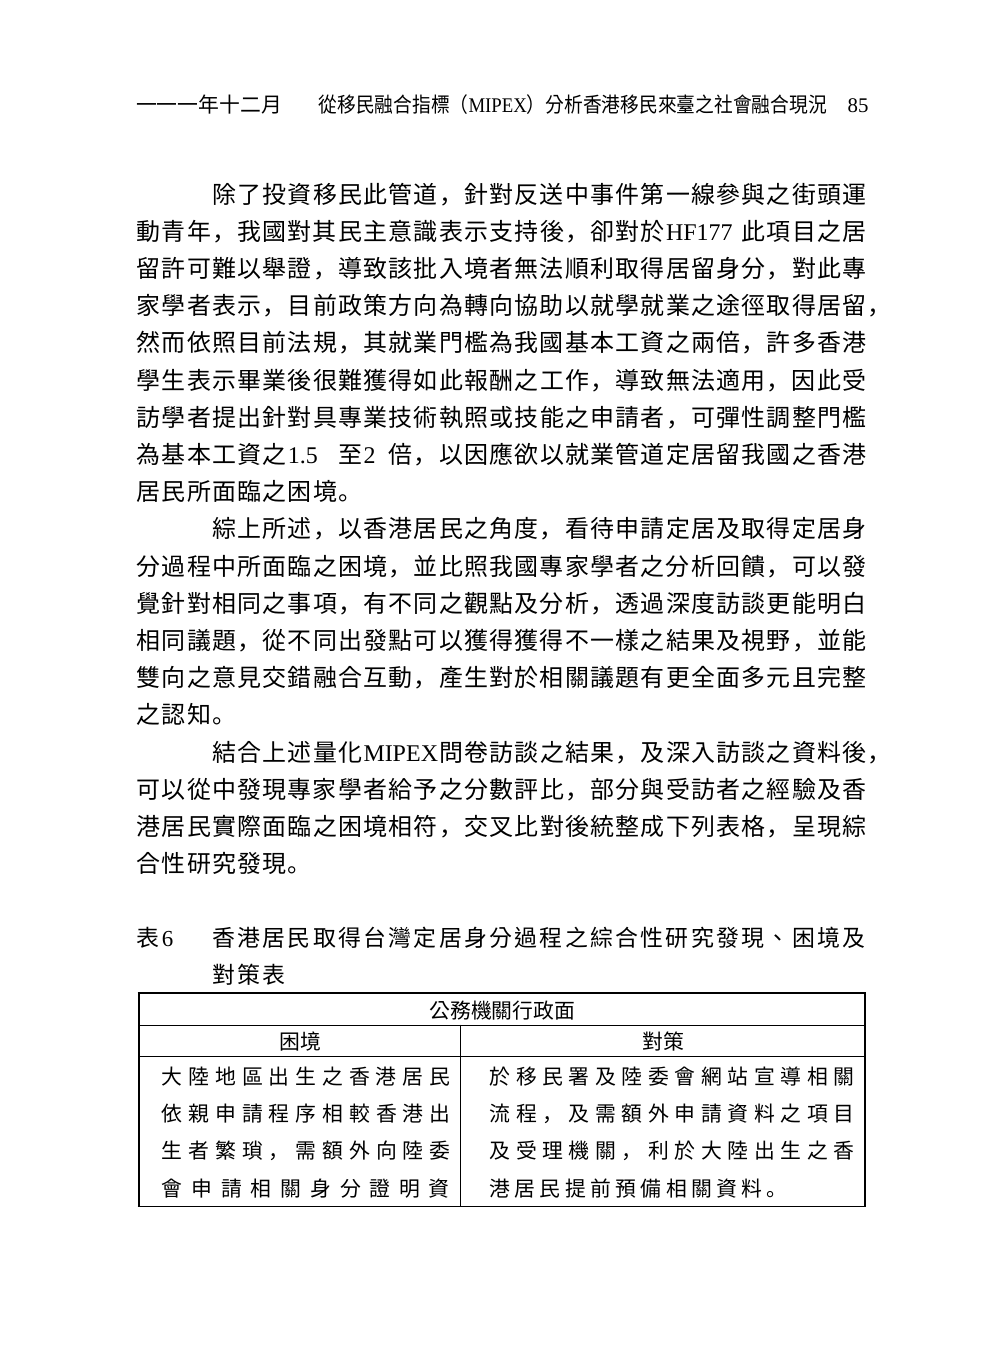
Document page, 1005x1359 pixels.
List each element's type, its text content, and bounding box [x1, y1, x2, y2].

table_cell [461, 1057, 864, 1206]
text 結合上述量化MIPEX問卷訪談之結果，及深入訪談之資料後，可以從中發現專家學者給予之分數評比，部分與受訪者之經驗及香港居民實際面臨之困境相符，交叉比對後統整成下列表格，呈現綜合性研究發現。 [136, 732, 867, 881]
text 表6 香港居民取得台灣定居身分過程之綜合性研究發現、困境及對策表 [136, 918, 867, 992]
table_cell 困境 [140, 1026, 460, 1056]
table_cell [140, 1057, 460, 1206]
table_cell 對策 [461, 1026, 864, 1056]
text 綜上所述，以香港居民之角度，看待申請定居及取得定居身分過程中所面臨之困境，並比照我國專家學者之分析回饋，可以發覺針對相同之事項，有不同之觀點及分析，透過深度訪談更能明白相同議題，從不同出發點可以獲得獲得不一樣之結果及視野，並能雙向之意見交錯融合互動，產生對於相關議題有更全面多元且完整之認知。 [136, 509, 867, 732]
text 除了投資移民此管道，針對反送中事件第一線參與之街頭運動青年，我國對其民主意識表示支持後，卻對於HF177此項目之居留許可難以舉證，導致該批入境者無法順利取得居留身分，對此專家學者表示，目前政策方向為轉向協助以就學就業之途徑取得居留，然而依照目前法規，其就業門檻為我國基本工資之兩倍，許多香港學生表示畢業後很難獲得如此報酬之工作，導致無法適用，因此受訪學者提出針對具專業技術執照或技能之申請者，可彈性調整門檻為基本工資之1.5至2倍，以因應欲以就業管道定居留我國之香港居民所面臨之困境。 [136, 174, 867, 509]
table_header 公務機關行政面 [140, 994, 864, 1024]
